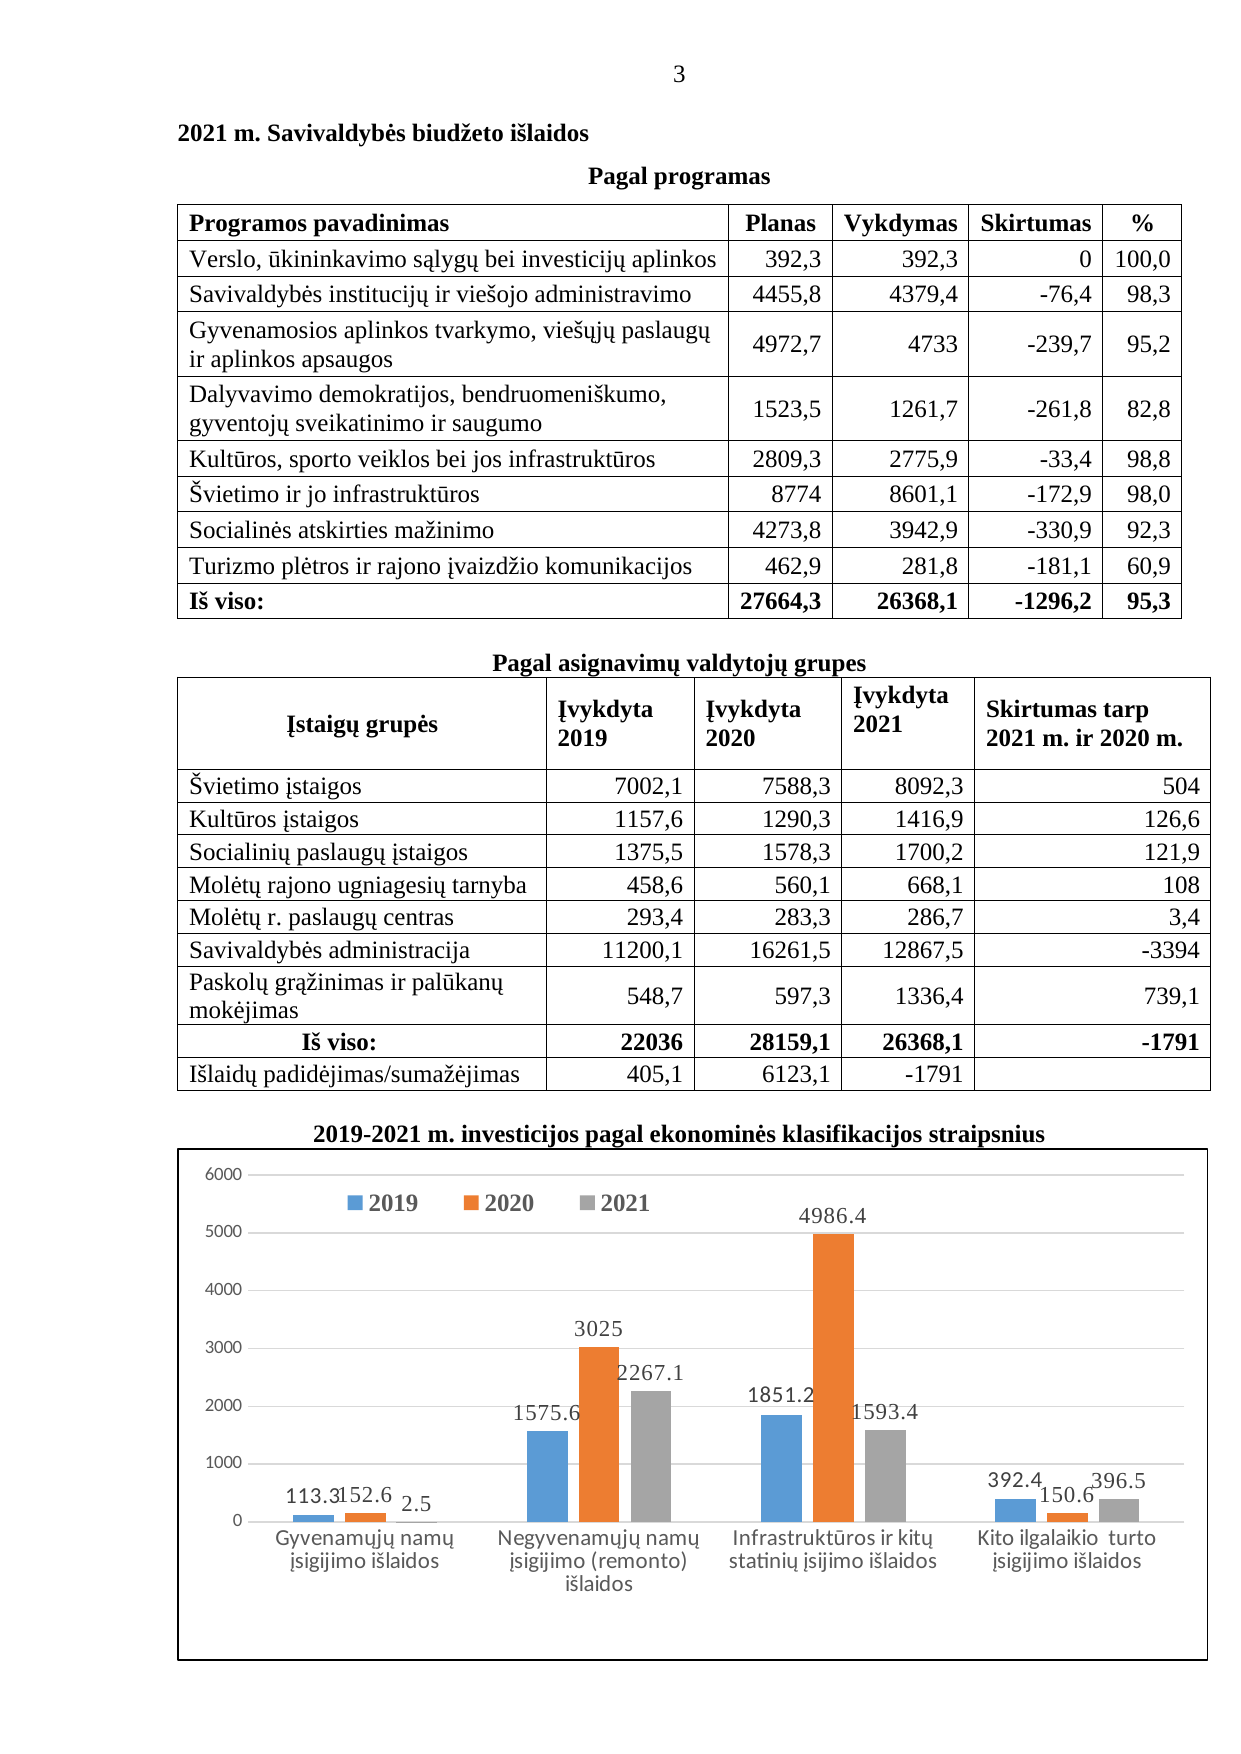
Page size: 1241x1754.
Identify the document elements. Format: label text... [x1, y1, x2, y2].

table_cell -181,1 [969, 548, 1102, 582]
table_cell 95,3 [1103, 584, 1181, 618]
table_cell Kultūros įstaigos [178, 803, 546, 834]
table_cell Molėtų rajono ugniagesių tarnyba [178, 868, 546, 900]
table_cell 126,6 [975, 803, 1210, 834]
text 2019-2021 m. investicijos pagal ekonominės klasifikacijos straipsnius [177, 1119, 1181, 1148]
table_cell 22036 [547, 1025, 694, 1057]
table_cell -3394 [975, 934, 1210, 966]
table_header Skirtumas tarp 2021 m. ir 2020 m. [975, 678, 1210, 769]
table_cell 3942,9 [833, 512, 968, 547]
table_cell -261,8 [969, 377, 1102, 440]
table_cell 82,8 [1103, 377, 1181, 440]
table_cell 100,0 [1103, 241, 1181, 276]
table_cell 8774 [729, 477, 832, 511]
table_cell Iš viso: [178, 1025, 546, 1057]
table_cell -330,9 [969, 512, 1102, 547]
table_header Vykdymas [833, 205, 968, 240]
table_cell -1296,2 [969, 584, 1102, 618]
table_cell 6123,1 [695, 1058, 841, 1090]
table_cell 27664,3 [729, 584, 832, 618]
table_cell Verslo, ūkininkavimo sąlygų bei investicijų aplinkos [178, 241, 728, 276]
table_cell 548,7 [547, 967, 694, 1024]
table_cell 1336,4 [842, 967, 974, 1024]
table_cell 1290,3 [695, 803, 841, 834]
table_cell 4733 [833, 312, 968, 376]
table_cell 16261,5 [695, 934, 841, 966]
table_cell 392,3 [833, 241, 968, 276]
table_cell 7002,1 [547, 770, 694, 802]
table_cell 4455,8 [729, 277, 832, 311]
table_cell 560,1 [695, 868, 841, 900]
table_cell -76,4 [969, 277, 1102, 311]
text Pagal asignavimų valdytojų grupes [177, 648, 1181, 677]
table_cell 286,7 [842, 901, 974, 933]
table_cell Turizmo plėtros ir rajono įvaizdžio komunikacijos [178, 548, 728, 582]
text Pagal programas [177, 161, 1181, 190]
table_cell 7588,3 [695, 770, 841, 802]
table_cell 3,4 [975, 901, 1210, 933]
table_cell -172,9 [969, 477, 1102, 511]
table_cell Iš viso: [178, 584, 728, 618]
table_cell 392,3 [729, 241, 832, 276]
table_cell 108 [975, 868, 1210, 900]
table_cell 1578,3 [695, 835, 841, 867]
table_cell 1157,6 [547, 803, 694, 834]
table_cell 1261,7 [833, 377, 968, 440]
table_header Programos pavadinimas [178, 205, 728, 240]
table_cell Savivaldybės administracija [178, 934, 546, 966]
table_cell 1523,5 [729, 377, 832, 440]
table_cell 11200,1 [547, 934, 694, 966]
table_cell 458,6 [547, 868, 694, 900]
table_cell 26368,1 [833, 584, 968, 618]
table_cell 8092,3 [842, 770, 974, 802]
table_cell Švietimo ir jo infrastruktūros [178, 477, 728, 511]
table_cell 28159,1 [695, 1025, 841, 1057]
table_cell 1416,9 [842, 803, 974, 834]
table_cell Socialinių paslaugų įstaigos [178, 835, 546, 867]
table_cell 405,1 [547, 1058, 694, 1090]
table_cell Gyvenamosios aplinkos tvarkymo, viešųjų paslaugų ir aplinkos apsaugos [178, 312, 728, 376]
table_cell -239,7 [969, 312, 1102, 376]
table_header Skirtumas [969, 205, 1102, 240]
table_cell Kultūros, sporto veiklos bei jos infrastruktūros [178, 441, 728, 476]
table_cell 98,8 [1103, 441, 1181, 476]
table_cell 668,1 [842, 868, 974, 900]
table_header Įstaigų grupės [178, 678, 546, 769]
table_cell 4379,4 [833, 277, 968, 311]
table_cell 283,3 [695, 901, 841, 933]
table_cell Paskolų grąžinimas ir palūkanų mokėjimas [178, 967, 546, 1024]
table_cell Savivaldybės institucijų ir viešojo administravimo [178, 277, 728, 311]
table_cell 739,1 [975, 967, 1210, 1024]
table_cell -1791 [842, 1058, 974, 1090]
table_cell -1791 [975, 1025, 1210, 1057]
table_cell 597,3 [695, 967, 841, 1024]
table_cell [975, 1058, 1210, 1090]
table_cell 293,4 [547, 901, 694, 933]
table_cell 281,8 [833, 548, 968, 582]
table_cell 12867,5 [842, 934, 974, 966]
table_cell 98,0 [1103, 477, 1181, 511]
table_cell Dalyvavimo demokratijos, bendruomeniškumo, gyventojų sveikatinimo ir saugumo [178, 377, 728, 440]
text 2021 m. Savivaldybės biudžeto išlaidos [177, 118, 1181, 147]
table_cell 1375,5 [547, 835, 694, 867]
table_cell 95,2 [1103, 312, 1181, 376]
table_cell 4972,7 [729, 312, 832, 376]
table_cell 0 [969, 241, 1102, 276]
table_cell Socialinės atskirties mažinimo [178, 512, 728, 547]
table_cell 26368,1 [842, 1025, 974, 1057]
table_cell 98,3 [1103, 277, 1181, 311]
table_cell Molėtų r. paslaugų centras [178, 901, 546, 933]
table_cell Švietimo įstaigos [178, 770, 546, 802]
table_cell 1700,2 [842, 835, 974, 867]
table_cell 92,3 [1103, 512, 1181, 547]
table_cell 2809,3 [729, 441, 832, 476]
table_header Planas [729, 205, 832, 240]
table_cell 8601,1 [833, 477, 968, 511]
table_cell 121,9 [975, 835, 1210, 867]
table_header Įvykdyta 2019 [547, 678, 694, 769]
table_header Įvykdyta 2021 [842, 678, 974, 769]
table_cell 60,9 [1103, 548, 1181, 582]
table_cell 4273,8 [729, 512, 832, 547]
table_header Įvykdyta 2020 [695, 678, 841, 769]
table_cell 504 [975, 770, 1210, 802]
table_header % [1103, 205, 1181, 240]
table_cell 2775,9 [833, 441, 968, 476]
table_cell -33,4 [969, 441, 1102, 476]
table_cell 462,9 [729, 548, 832, 582]
table_cell Išlaidų padidėjimas/sumažėjimas [178, 1058, 546, 1090]
